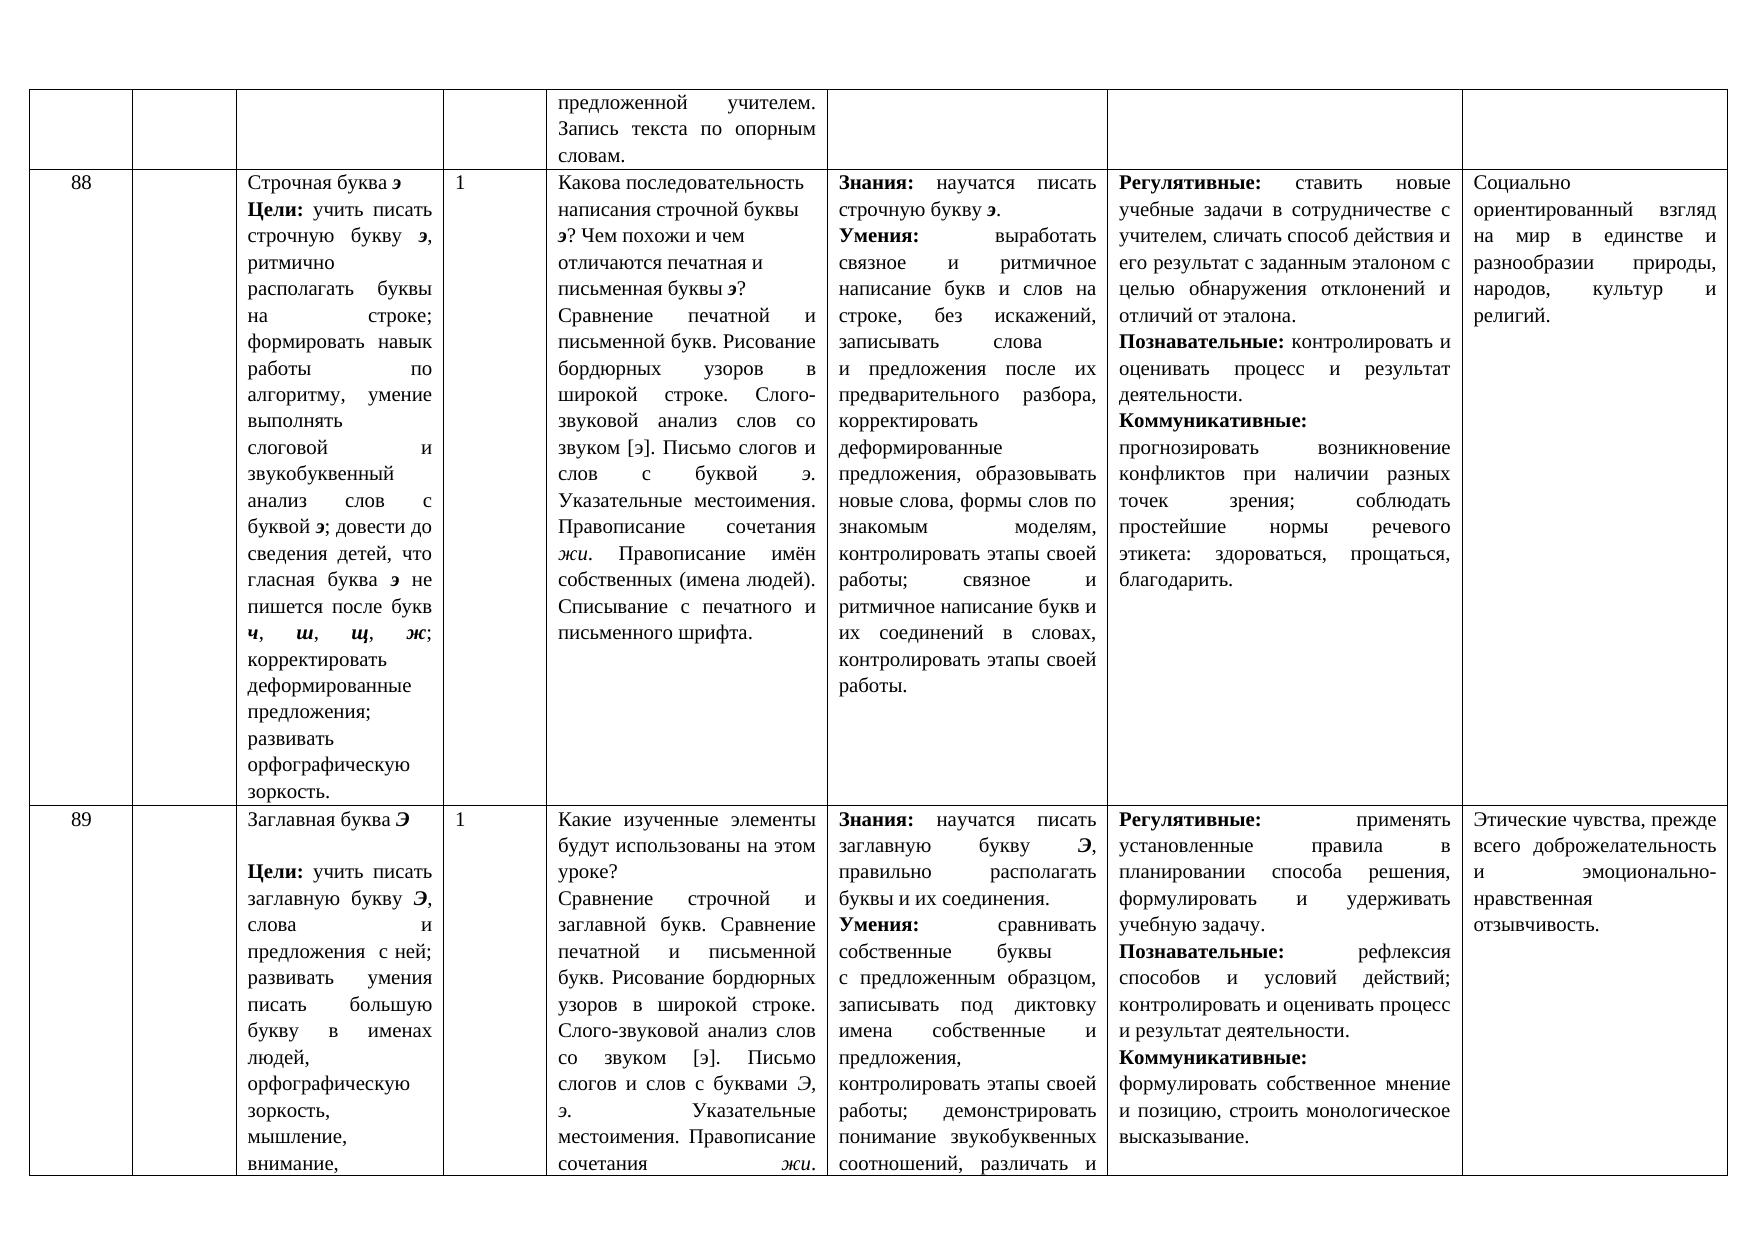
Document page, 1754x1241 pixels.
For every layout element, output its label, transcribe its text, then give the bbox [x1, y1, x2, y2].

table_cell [1463, 90, 1727, 169]
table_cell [547, 90, 827, 169]
table_cell 87 [30, 90, 132, 169]
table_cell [1463, 806, 1727, 1174]
table_cell [133, 90, 236, 169]
table_cell 1 [444, 806, 546, 1174]
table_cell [1108, 90, 1462, 169]
table_cell 1 [444, 170, 546, 805]
table_cell Знания: научатся писать строчную букву э. Умения: выработать связное и ритмичное написание букв и слов на строке, без искажений, записывать слова и предложения после их предварительного разбора, корректировать деформированные предложения, образовывать новые слова, формы слов по знакомым моделям, контролировать этапы своей работы; связное и ритмичное написание букв и их соединений в словах, контролировать этапы своей работы. [828, 170, 1107, 805]
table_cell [1108, 806, 1462, 1174]
table_cell Социально ориентированный взгляд на мир в единстве и разнообразии природы, народов, культур и религий. [1463, 170, 1727, 805]
table_cell Регулятивные: ставить новые учебные задачи в сотрудничестве с учителем, сличать способ действия и его результат с заданным эталоном с целью обнаружения отклонений и отличий от эталона. Познавательные: контролировать и оценивать процесс и результат деятельности. Коммуникативные: прогнозировать возникновение конфликтов при наличии разных точек зрения; соблюдать простейшие нормы речевого этикета: здороваться, прощаться, благодарить. [1108, 170, 1462, 805]
table_cell 89 [30, 806, 132, 1174]
table_cell Строчная буква э Цели: учить писать строчную букву э, ритмично располагать буквы на строке; формировать навык работы по алгоритму, умение выполнять слоговой и звукобуквенный анализ слов с буквой э; довести до сведения детей, что гласная буква э не пишется после букв ч, ш, щ, ж; корректировать деформированные предложения; развивать орфографическую зоркость. [237, 170, 443, 805]
table_cell 1 [444, 90, 546, 169]
table_cell Какова последовательность написания строчной буквы э? Чем похожи и чем отличаются печатная и письменная буквы э? Сравнение печатной и письменной букв. Рисование бордюрных узоров в широкой строке. Слого-звуковой анализ слов со звуком [э]. Письмо слогов и слов с буквой э. Указательные местоимения. Правописание сочетания жи. Правописание имён собственных (имена людей). Списывание с печатного и письменного шрифта. [547, 170, 827, 805]
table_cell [237, 90, 443, 169]
table_cell [133, 806, 236, 1174]
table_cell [547, 806, 827, 1174]
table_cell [828, 806, 1107, 1174]
table_cell [133, 170, 236, 805]
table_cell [237, 806, 443, 1174]
table_cell 88 [30, 170, 132, 805]
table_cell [828, 90, 1107, 169]
